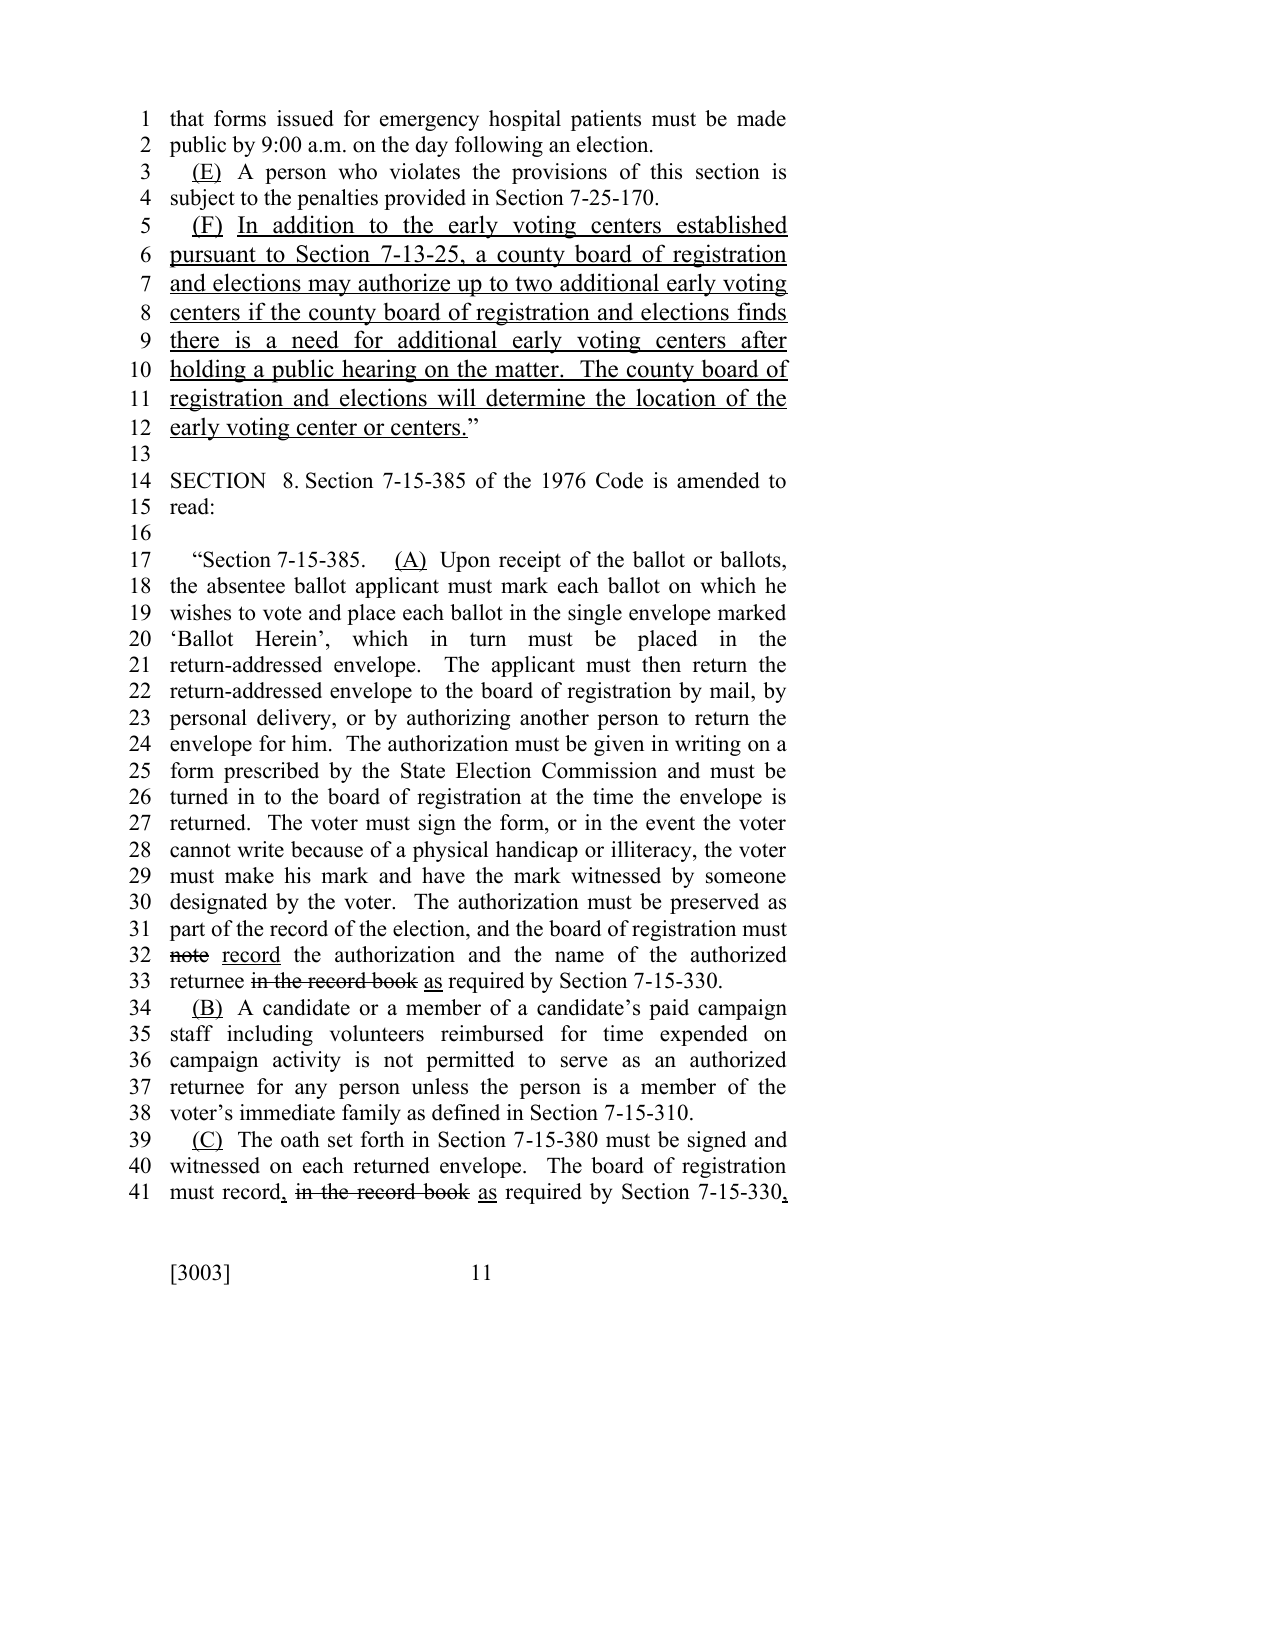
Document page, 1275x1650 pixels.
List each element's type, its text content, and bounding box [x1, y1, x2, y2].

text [169, 105, 787, 158]
text “Section 7-15-385. (A) Upon receipt of the ballot or ballots, the absentee ballot applicant must mark each ballot on which he wishes to vote and place each ballot in the single envelope marked ‘Ballot Herein’, which in turn must be placed in the return-addressed envelope. The applicant must then return the return-addressed envelope to the board of registration by mail, by personal delivery, or by authorizing another person to return the envelope for him. The authorization must be given in writing on a form prescribed by the State Election Commission and must be turned in to the board of registration at the time the envelope is returned. The voter must sign the form, or in the event the voter cannot write because of a physical handicap or illiteracy, the voter must make his mark and have the mark witnessed by someone designated by the voter. The authorization must be preserved as part of the record of the election, and the board of registration must note record the authorization and the name of the authorized returnee in the record book as required by Section 7-15-330. [169, 546, 787, 994]
text (E) A person who violates the provisions of this section is subject to the penalties provided in Section 7-25-170. [169, 158, 787, 210]
text (F) In addition to the early voting centers established pursuant to Section 7-13-25, a county board of registration and elections may authorize up to two additional early voting centers if the county board of registration and elections finds there is a need for additional early voting centers after holding a public hearing on the matter. The county board of registration and elections will determine the location of the early voting center or centers.” [169, 210, 787, 264]
text SECTION 8. Section 7-15-385 of the 1976 Code is amended to read: [169, 467, 787, 519]
text (B) A candidate or a member of a candidate’s paid campaign staff including volunteers reimbursed for time expended on campaign activity is not permitted to serve as an authorized returnee for any person unless the person is a member of the voter’s immediate family as defined in Section 7-15-310. [169, 994, 787, 1126]
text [169, 1126, 787, 1205]
